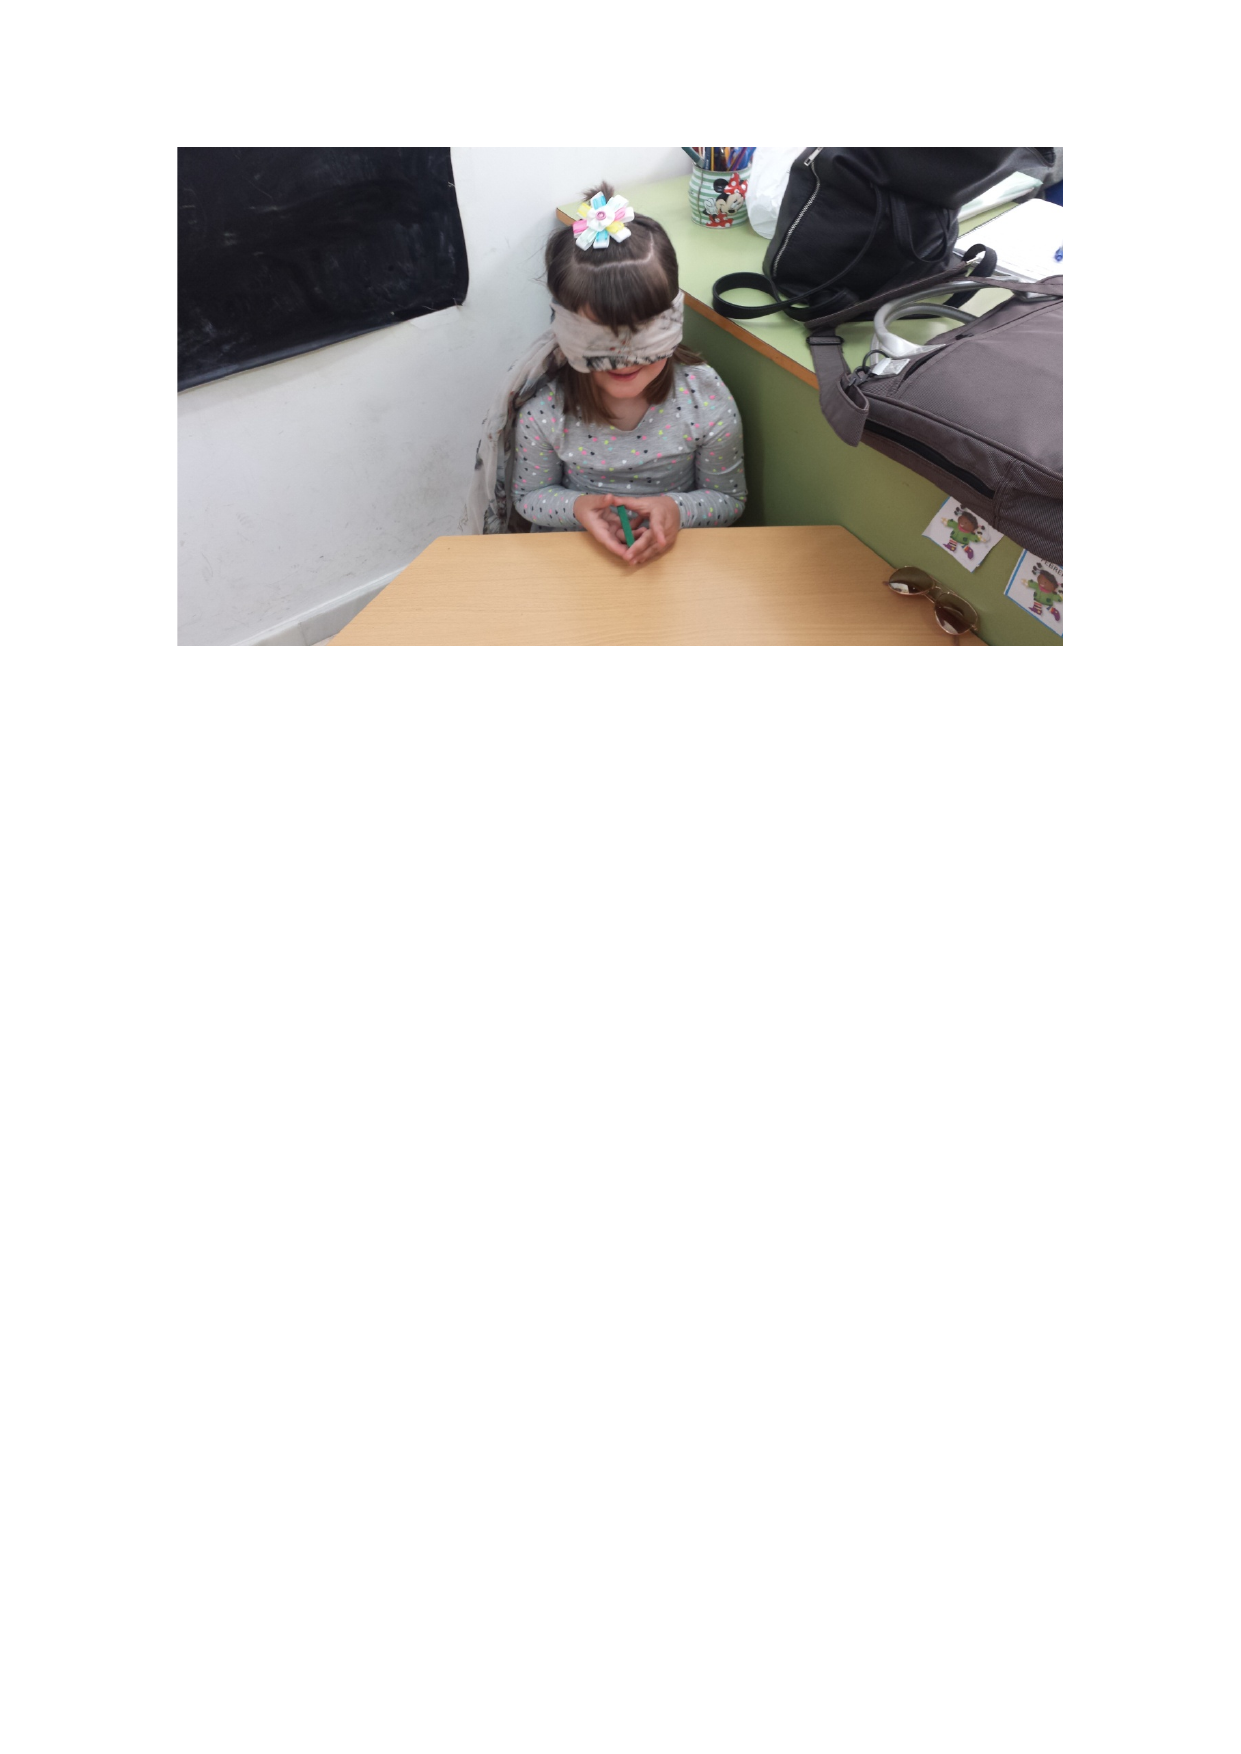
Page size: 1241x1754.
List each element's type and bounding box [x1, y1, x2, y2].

picture [177, 147, 1063, 646]
